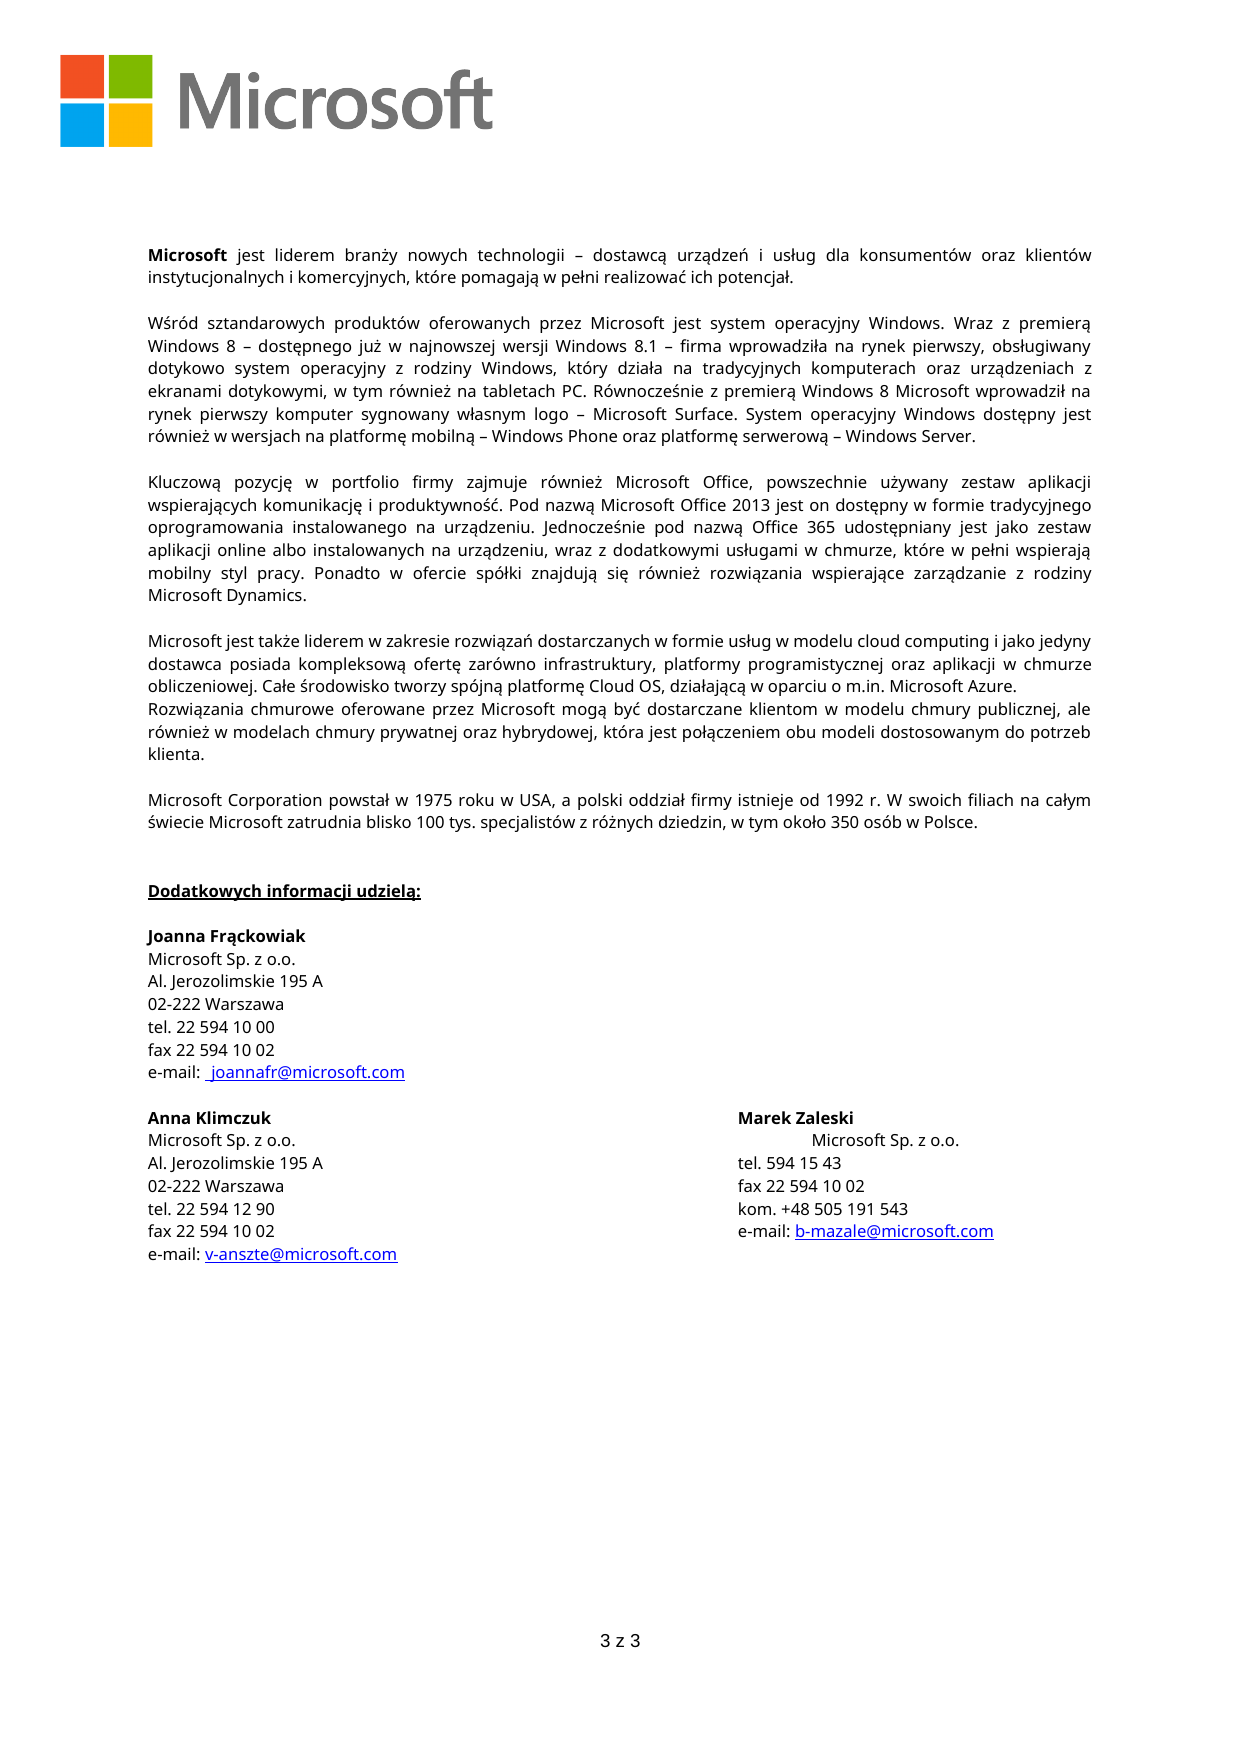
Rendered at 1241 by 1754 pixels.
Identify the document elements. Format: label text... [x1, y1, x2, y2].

text Anna Klimczuk Marek Zaleski [148, 1106, 1093, 1129]
text Microsoft Sp. z o.o. [148, 947, 1093, 970]
text Al. Jerozolimskie 195 A [148, 970, 1093, 993]
text Joanna Frąckowiak [148, 924, 1093, 947]
text Microsoft jest także liderem w zakresie rozwiązań dostarczanych w formie usług w modelu cloud computing i jako jedyny dostawca posiada kompleksową ofertę zarówno infrastruktury, platformy programistycznej oraz aplikacji w chmurze obliczeniowej. Całe środowisko tworzy spójną platformę Cloud OS, działającą w oparciu o m.in. Microsoft Azure. [148, 629, 1093, 697]
text fax 22 594 10 02 e-mail: b-mazale@microsoft.com [148, 1220, 1093, 1242]
text tel. 22 594 12 90 kom. +48 505 191 543 [148, 1197, 1093, 1220]
text Al. Jerozolimskie 195 A tel. 594 15 43 [148, 1152, 1093, 1174]
text Microsoft Corporation powstał w 1975 roku w USA, a polski oddział firmy istnieje od 1992 r. W swoich filiach na całym świecie Microsoft zatrudnia blisko 100 tys. specjalistów z różnych dziedzin, w tym około 350 osób w Polsce. [148, 788, 1093, 834]
text tel. 22 594 10 00 [148, 1015, 1093, 1038]
text Rozwiązania chmurowe oferowane przez Microsoft mogą być dostarczane klientom w modelu chmury publicznej, ale również w modelach chmury prywatnej oraz hybrydowej, która jest połączeniem obu modeli dostosowanym do potrzeb klienta. [148, 697, 1093, 766]
text e-mail: v-anszte@microsoft.com [148, 1242, 1093, 1265]
picture [0, 0, 552, 202]
text Microsoft jest liderem branży nowych technologii – dostawcą urządzeń i usług dla konsumentów oraz klientów instytucjonalnych i komercyjnych, które pomagają w pełni realizować ich potencjał. [148, 243, 1093, 289]
text fax 22 594 10 02 [148, 1038, 1093, 1061]
text Microsoft Sp. z o.o. Microsoft Sp. z o.o. [148, 1129, 1093, 1152]
text Wśród sztandarowych produktów oferowanych przez Microsoft jest system operacyjny Windows. Wraz z premierą Windows 8 – dostępnego już w najnowszej wersji Windows 8.1 – firma wprowadziła na rynek pierwszy, obsługiwany dotykowo system operacyjny z rodziny Windows, który działa na tradycyjnych komputerach oraz urządzeniach z ekranami dotykowymi, w tym również na tabletach PC. Równocześnie z premierą Windows 8 Microsoft wprowadził na rynek pierwszy komputer sygnowany własnym logo – Microsoft Surface. System operacyjny Windows dostępny jest również w wersjach na platformę mobilną – Windows Phone oraz platformę serwerową – Windows Server. [148, 311, 1093, 448]
text 02-222 Warszawa fax 22 594 10 02 [148, 1174, 1093, 1197]
text 02-222 Warszawa [148, 993, 1093, 1015]
text Dodatkowych informacji udzielą: [148, 879, 1093, 902]
text e-mail: joannafr@microsoft.com [148, 1061, 1093, 1083]
text Kluczową pozycję w portfolio firmy zajmuje również Microsoft Office, powszechnie używany zestaw aplikacji wspierających komunikację i produktywność. Pod nazwą Microsoft Office 2013 jest on dostępny w formie tradycyjnego oprogramowania instalowanego na urządzeniu. Jednocześnie pod nazwą Office 365 udostępniany jest jako zestaw aplikacji online albo instalowanych na urządzeniu, wraz z dodatkowymi usługami w chmurze, które w pełni wspierają mobilny styl pracy. Ponadto w ofercie spółki znajdują się również rozwiązania wspierające zarządzanie z rodziny Microsoft Dynamics. [148, 470, 1093, 607]
